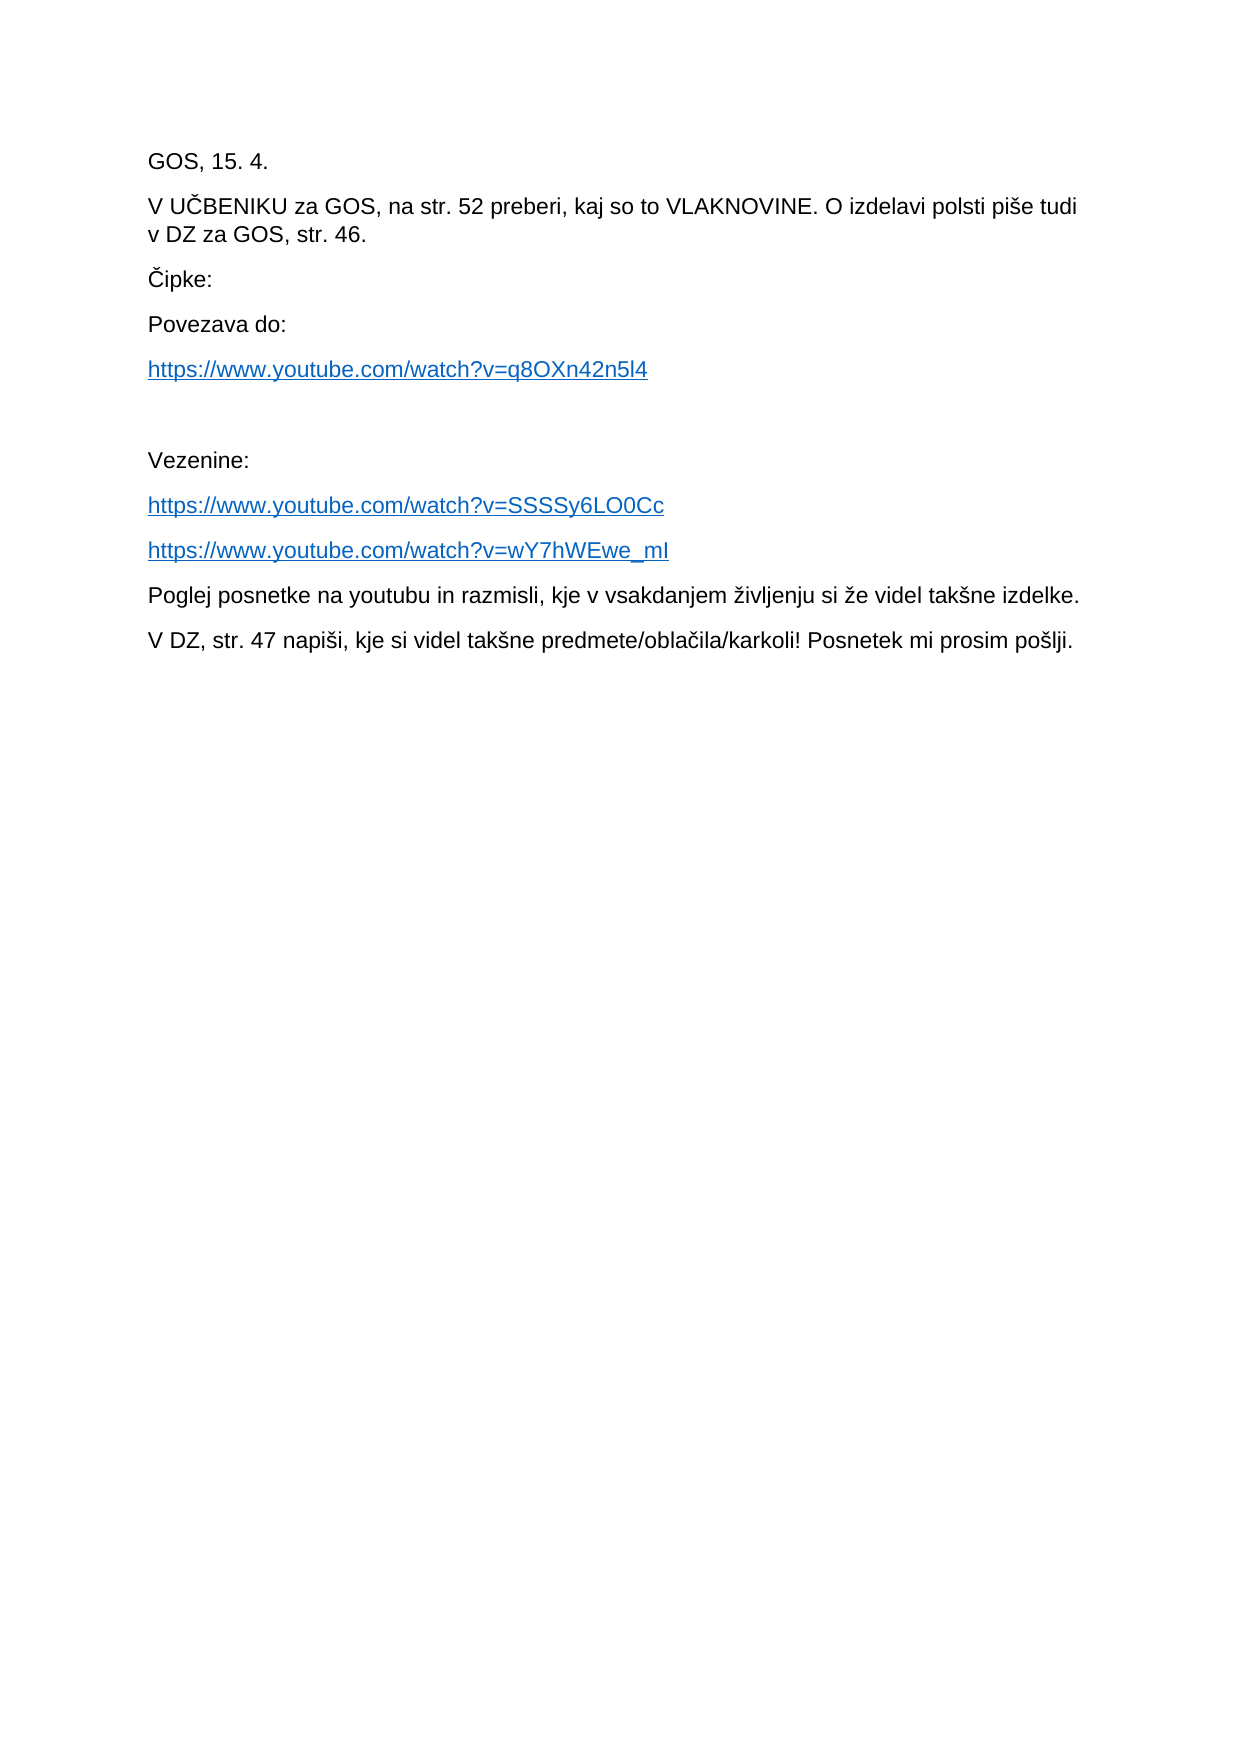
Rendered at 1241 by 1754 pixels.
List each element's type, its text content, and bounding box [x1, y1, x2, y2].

text Čipke: [148, 266, 1093, 293]
text Povezava do: [148, 311, 1093, 338]
text V UČBENIKU za GOS, na str. 52 preberi, kaj so to VLAKNOVINE. O izdelavi polsti piše tudi v DZ za GOS, str. 46. [148, 193, 1093, 247]
text Poglej posnetke na youtubu in razmisli, kje v vsakdanjem življenju si že videl takšne izdelke. [148, 582, 1093, 608]
text https://www.youtube.com/watch?v=wY7hWEwe_mI [148, 537, 1093, 563]
text Vezenine: [148, 447, 1093, 473]
text V DZ, str. 47 napiši, kje si videl takšne predmete/oblačila/karkoli! Posnetek mi prosim pošlji. [148, 627, 1093, 653]
text https://www.youtube.com/watch?v=q8OXn42n5l4 [148, 356, 1093, 383]
text GOS, 15. 4. [148, 148, 1093, 174]
text https://www.youtube.com/watch?v=SSSSy6LO0Cc [148, 492, 1093, 518]
